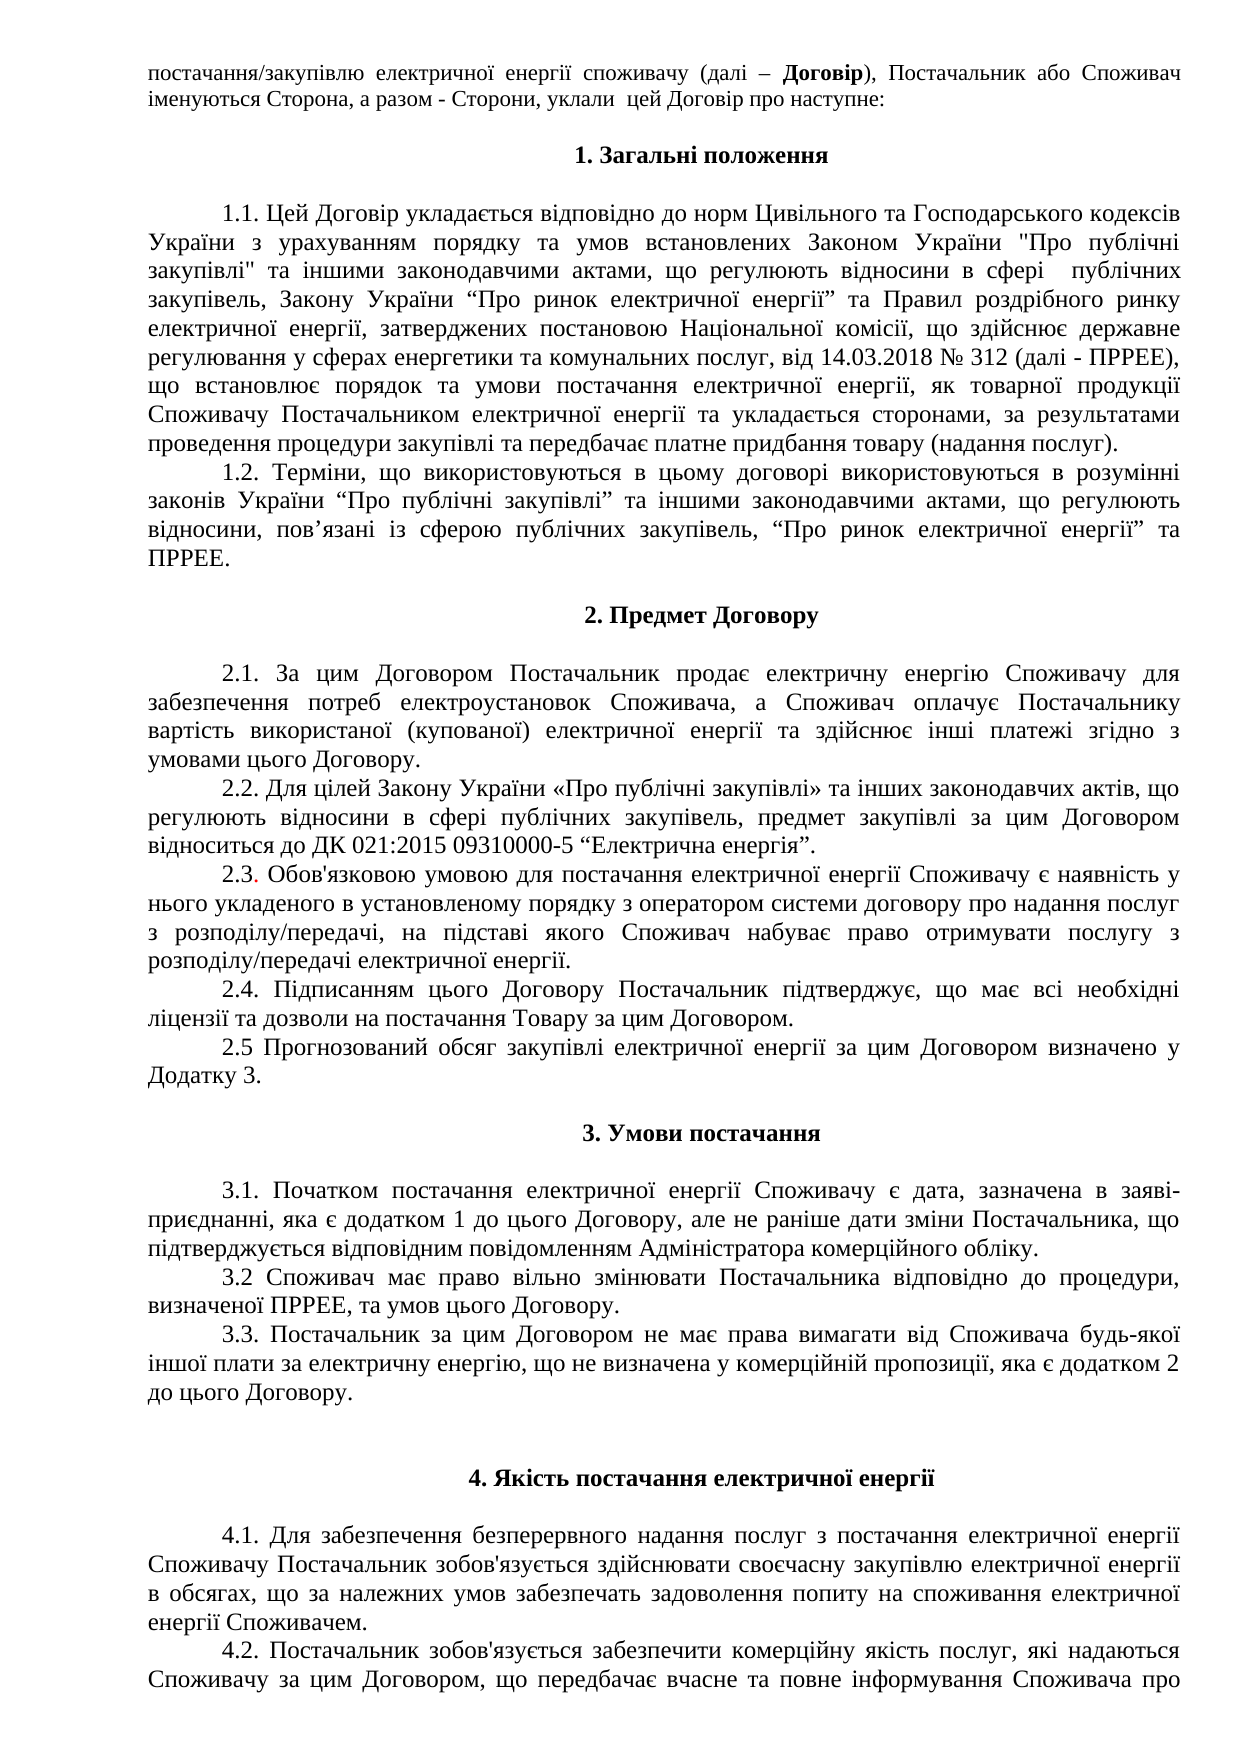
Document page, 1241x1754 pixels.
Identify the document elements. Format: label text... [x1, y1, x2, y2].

text 1.2. Терміни, що використовуються в цьому договорі використовуються в розумінні законів України “Про публічні закупівлі” та іншими законодавчими актами, що регулюють відносини, пов’язані із сферою публічних закупівель, “Про ринок електричної енергії” та ПРРЕЕ. [148, 457, 1181, 572]
text 3.2 Споживач має право вільно змінювати Постачальника відповідно до процедури, визначеної ПРРЕЕ, та умов цього Договору. [148, 1262, 1181, 1319]
text 2.5 Прогнозований обсяг закупівлі електричної енергії за цим Договором визначено у Додатку 3. [148, 1032, 1181, 1089]
text 1.1. Цей Договір укладається відповідно до норм Цивільного та Господарського кодексів України з урахуванням порядку та умов встановлених Законом України "Про публічні закупівлі" та іншими законодавчими актами, що регулюють відносини в сфері публічних закупівель, Закону України “Про ринок електричної енергії” та Правил роздрібного ринку електричної енергії, затверджених постановою Національної комісії, що здійснює державне регулювання у сферах енергетики та комунальних послуг, від 14.03.2018 № 312 (далі - ПРРЕЕ), що встановлює порядок та умови постачання електричної енергії, як товарної продукції Споживачу Постачальником електричної енергії та укладається сторонами, за результатами проведення процедури закупівлі та передбачає платне придбання товару (надання послуг). [148, 198, 1181, 457]
text 4.1. Для забезпечення безперервного надання послуг з постачання електричної енергії Споживачу Постачальник зобов'язується здійснювати своєчасну закупівлю електричної енергії в обсягах, що за належних умов забезпечать задоволення попиту на споживання електричної енергії Споживачем. [148, 1521, 1181, 1636]
text 1. Загальні положення [148, 141, 1181, 169]
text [148, 1636, 1181, 1693]
text 3.3. Постачальник за цим Договором не має права вимагати від Споживача будь-якої іншої плати за електричну енергію, що не визначена у комерційній пропозиції, яка є додатком 2 до цього Договору. [148, 1319, 1181, 1406]
text 3. Умови постачання [148, 1118, 1181, 1147]
text 2.1. За цим Договором Постачальник продає електричну енергію Споживачу для забезпечення потреб електроустановок Споживача, а Споживач оплачує Постачальнику вартість використаної (купованої) електричної енергії та здійснює інші платежі згідно з умовами цього Договору. [148, 658, 1181, 773]
text 2.2. Для цілей Закону України «Про публічні закупівлі» та інших законодавчих актів, що регулюють відносини в сфері публічних закупівель, предмет закупівлі за цим Договором відноситься до ДК 021:2015 09310000-5 “Електрична енергія”. [148, 773, 1181, 859]
text 2. Предмет Договору [148, 601, 1181, 629]
text 2.3. Обов'язковою умовою для постачання електричної енергії Споживачу є наявність у нього укладеного в установленому порядку з оператором системи договору про надання послуг з розподілу/передачі, на підставі якого Споживач набуває право отримувати послугу з розподілу/передачі електричної енергії. [148, 859, 1181, 974]
text 4. Якість постачання електричної енергії [148, 1463, 1181, 1492]
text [148, 59, 1182, 112]
text 3.1. Початком постачання електричної енергії Споживачу є дата, зазначена в заяві-приєднанні, яка є додатком 1 до цього Договору, але не раніше дати зміни Постачальника, що підтверджується відповідним повідомленням Адміністратора комерційного обліку. [148, 1176, 1181, 1262]
text 2.4. Підписанням цього Договору Постачальник підтверджує, що має всі необхідні ліцензії та дозволи на постачання Товару за цим Договором. [148, 974, 1181, 1032]
